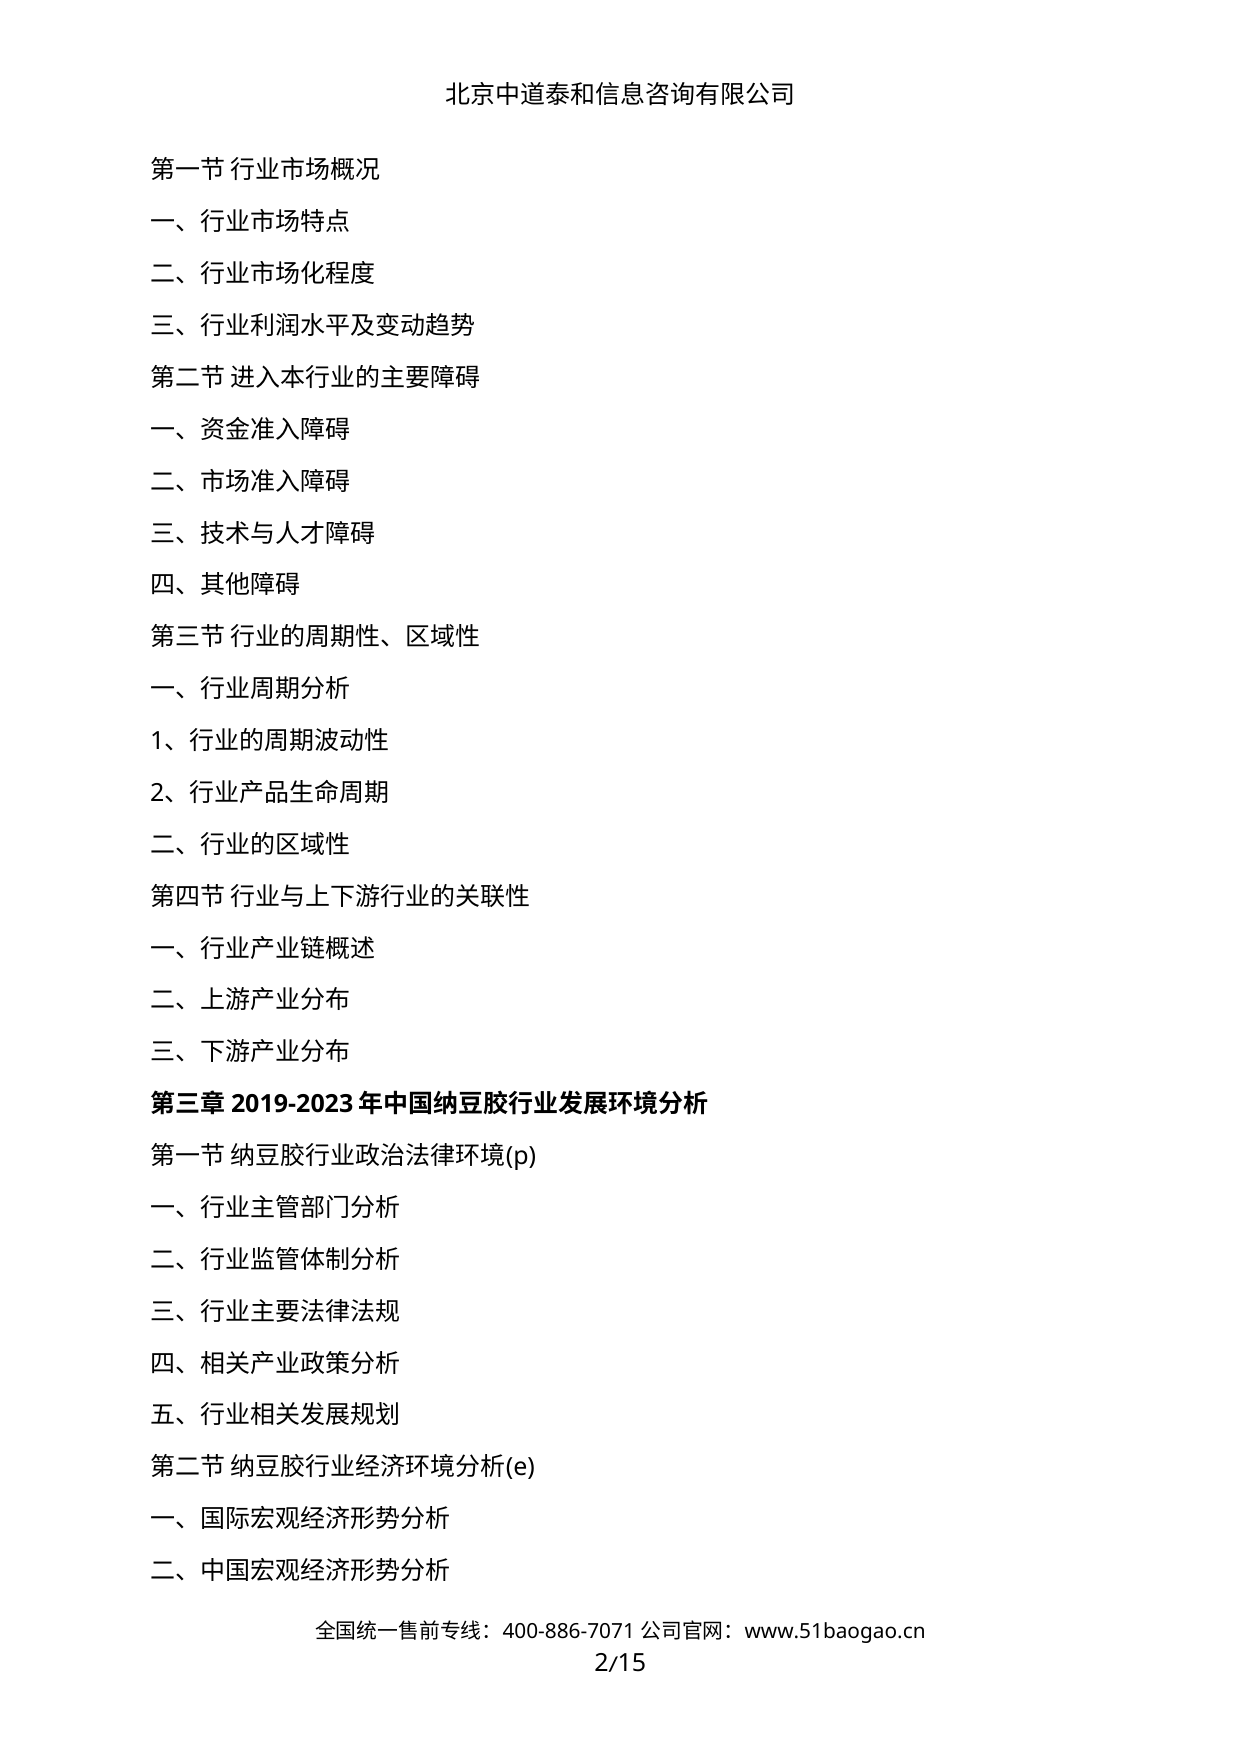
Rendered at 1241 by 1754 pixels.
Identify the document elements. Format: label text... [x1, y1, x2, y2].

text 三、技术与人才障碍 [150, 513, 1090, 549]
text 三、行业利润水平及变动趋势 [150, 306, 1090, 342]
text 二、中国宏观经济形势分析 [150, 1551, 1090, 1587]
text 第三章 2019-2023年中国纳豆胶行业发展环境分析 [150, 1084, 1090, 1120]
text 四、其他障碍 [150, 565, 1090, 601]
text 一、行业市场特点 [150, 202, 1090, 238]
text 第二节 纳豆胶行业经济环境分析(e) [150, 1447, 1090, 1483]
text 二、行业市场化程度 [150, 254, 1090, 290]
text 五、行业相关发展规划 [150, 1395, 1090, 1431]
text 四、相关产业政策分析 [150, 1343, 1090, 1379]
text 第四节 行业与上下游行业的关联性 [150, 876, 1090, 912]
text 二、上游产业分布 [150, 980, 1090, 1016]
text 2、行业产品生命周期 [150, 772, 1090, 809]
text 一、国际宏观经济形势分析 [150, 1499, 1090, 1535]
text 第二节 进入本行业的主要障碍 [150, 357, 1090, 394]
text 第三节 行业的周期性、区域性 [150, 617, 1090, 653]
text 二、行业的区域性 [150, 824, 1090, 861]
text 第一节 行业市场概况 [150, 150, 1090, 186]
text 二、行业监管体制分析 [150, 1239, 1090, 1276]
text 一、行业主管部门分析 [150, 1187, 1090, 1224]
text 一、资金准入障碍 [150, 409, 1090, 446]
text 第一节 纳豆胶行业政治法律环境(p) [150, 1136, 1090, 1172]
text 一、行业产业链概述 [150, 928, 1090, 964]
text 1、行业的周期波动性 [150, 721, 1090, 757]
text 二、市场准入障碍 [150, 461, 1090, 497]
text 三、行业主要法律法规 [150, 1291, 1090, 1327]
text 一、行业周期分析 [150, 669, 1090, 705]
text 三、下游产业分布 [150, 1032, 1090, 1068]
